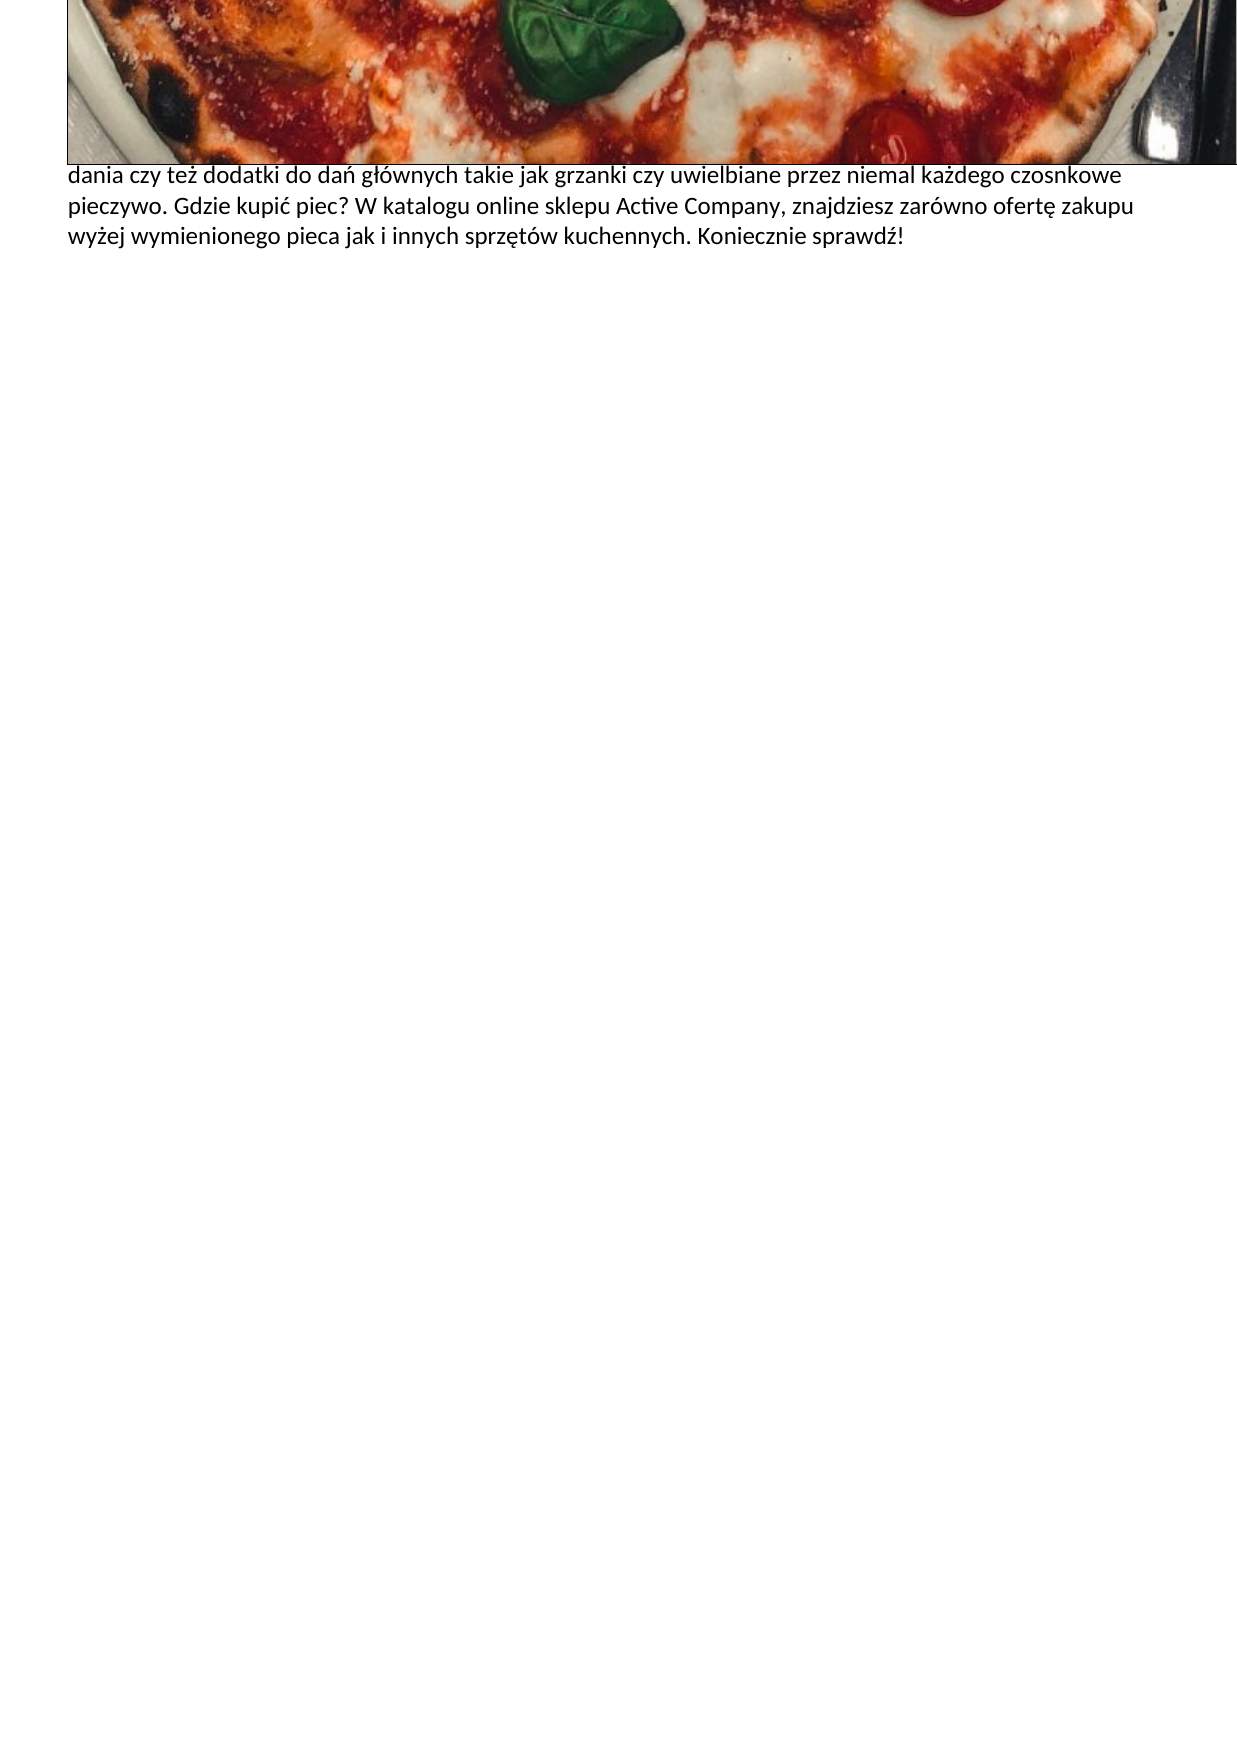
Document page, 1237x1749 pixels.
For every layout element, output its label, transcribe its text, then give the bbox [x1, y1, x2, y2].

picture [68, 0, 1237, 164]
text W wyposażeniu prowadzonego przez nas lokalu piec przelotowy do pizzy, jak sama nazwa wskazuje, posłuży do tego, aby przyrządzić w nim pizzę. Niemniej jednak jest to sprzęt kuchenny zdecydowanie bardziej funkcjonalny. Przyrządzimy w nim także chrupiące pyszne bagietki czy bruschetty włoskie lub inne dania czy też dodatki do dań głównych takie jak grzanki czy uwielbiane przez niemal każdego czosnkowe pieczywo. Gdzie kupić piec? W katalogu online sklepu Active Company, znajdziesz zarówno ofertę zakupu wyżej wymienionego pieca jak i innych sprzętów kuchennych. Koniecznie sprawdź! [68, 165, 1169, 251]
